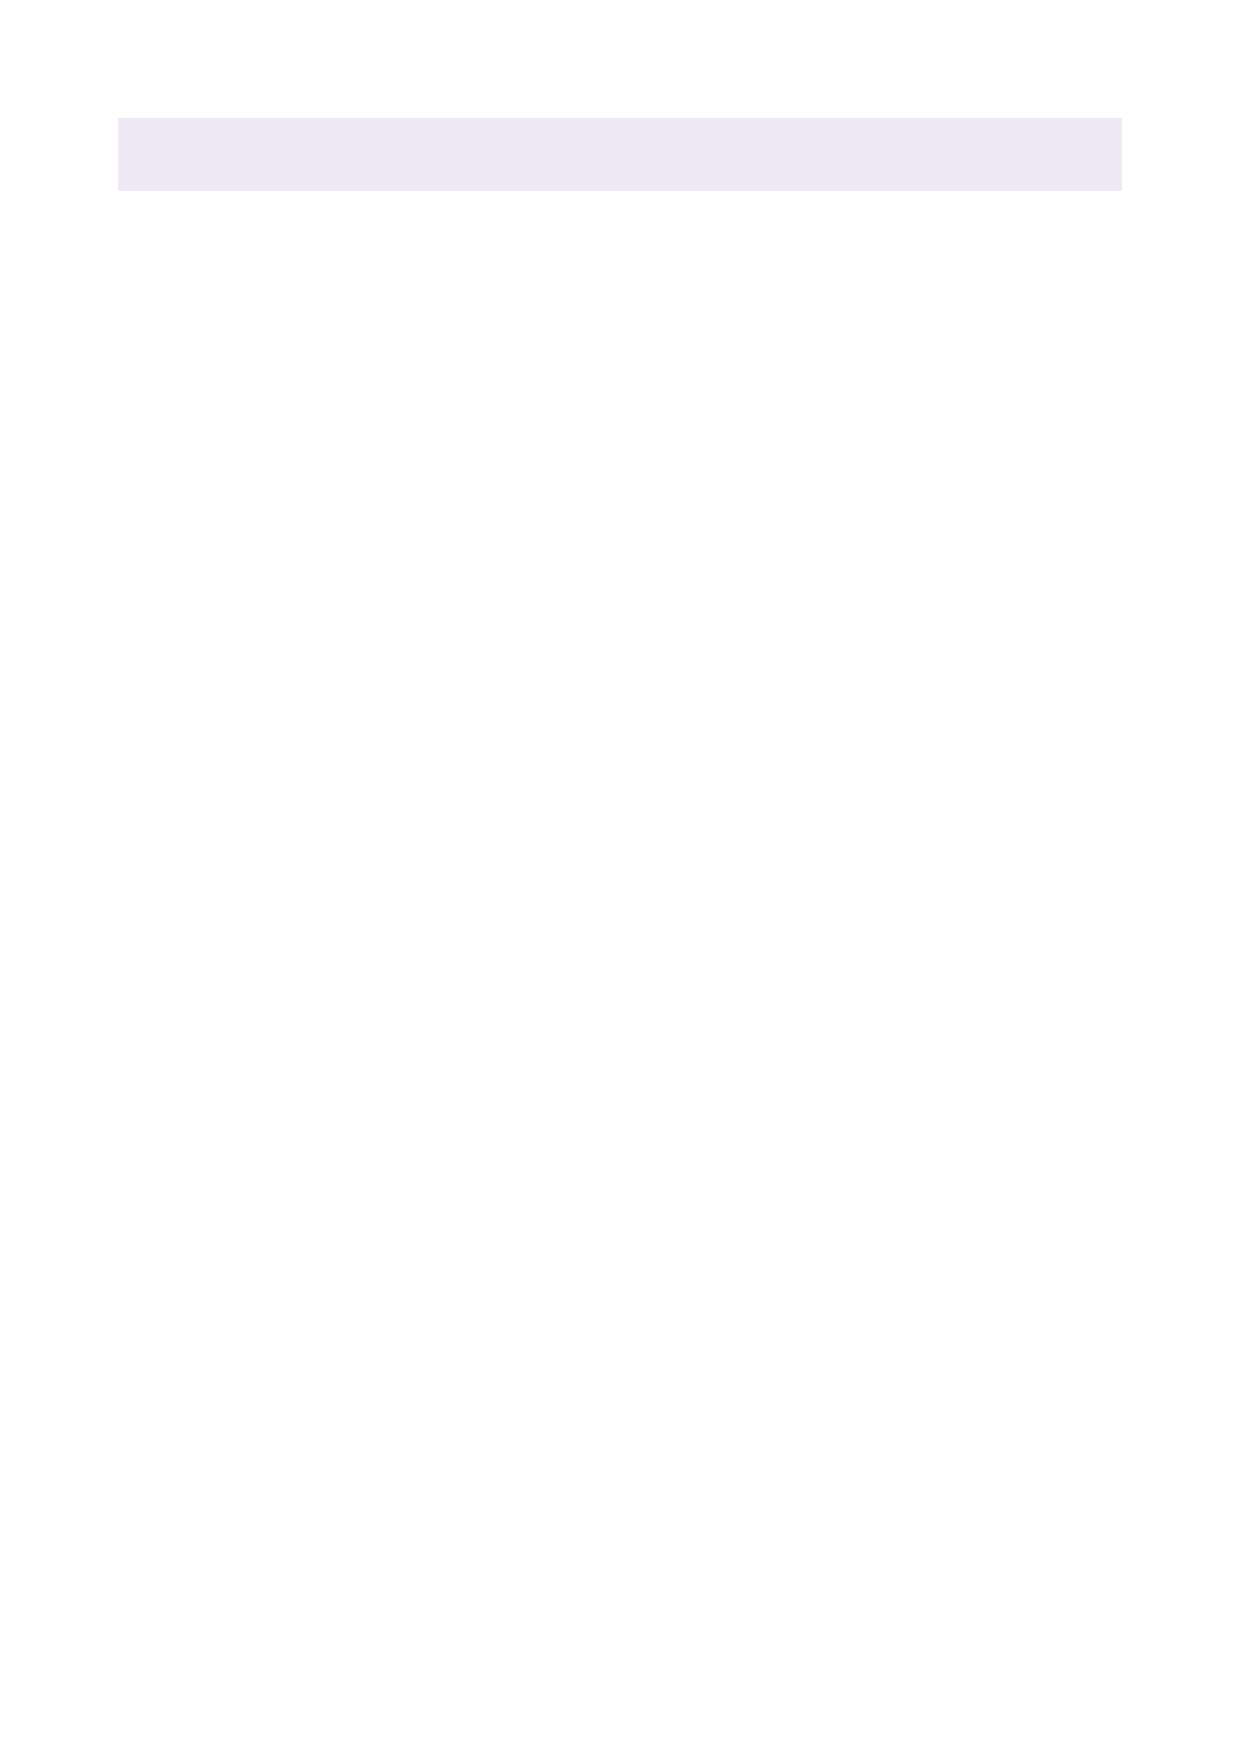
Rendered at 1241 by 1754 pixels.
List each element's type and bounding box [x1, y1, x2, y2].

table_cell [118, 118, 1122, 191]
